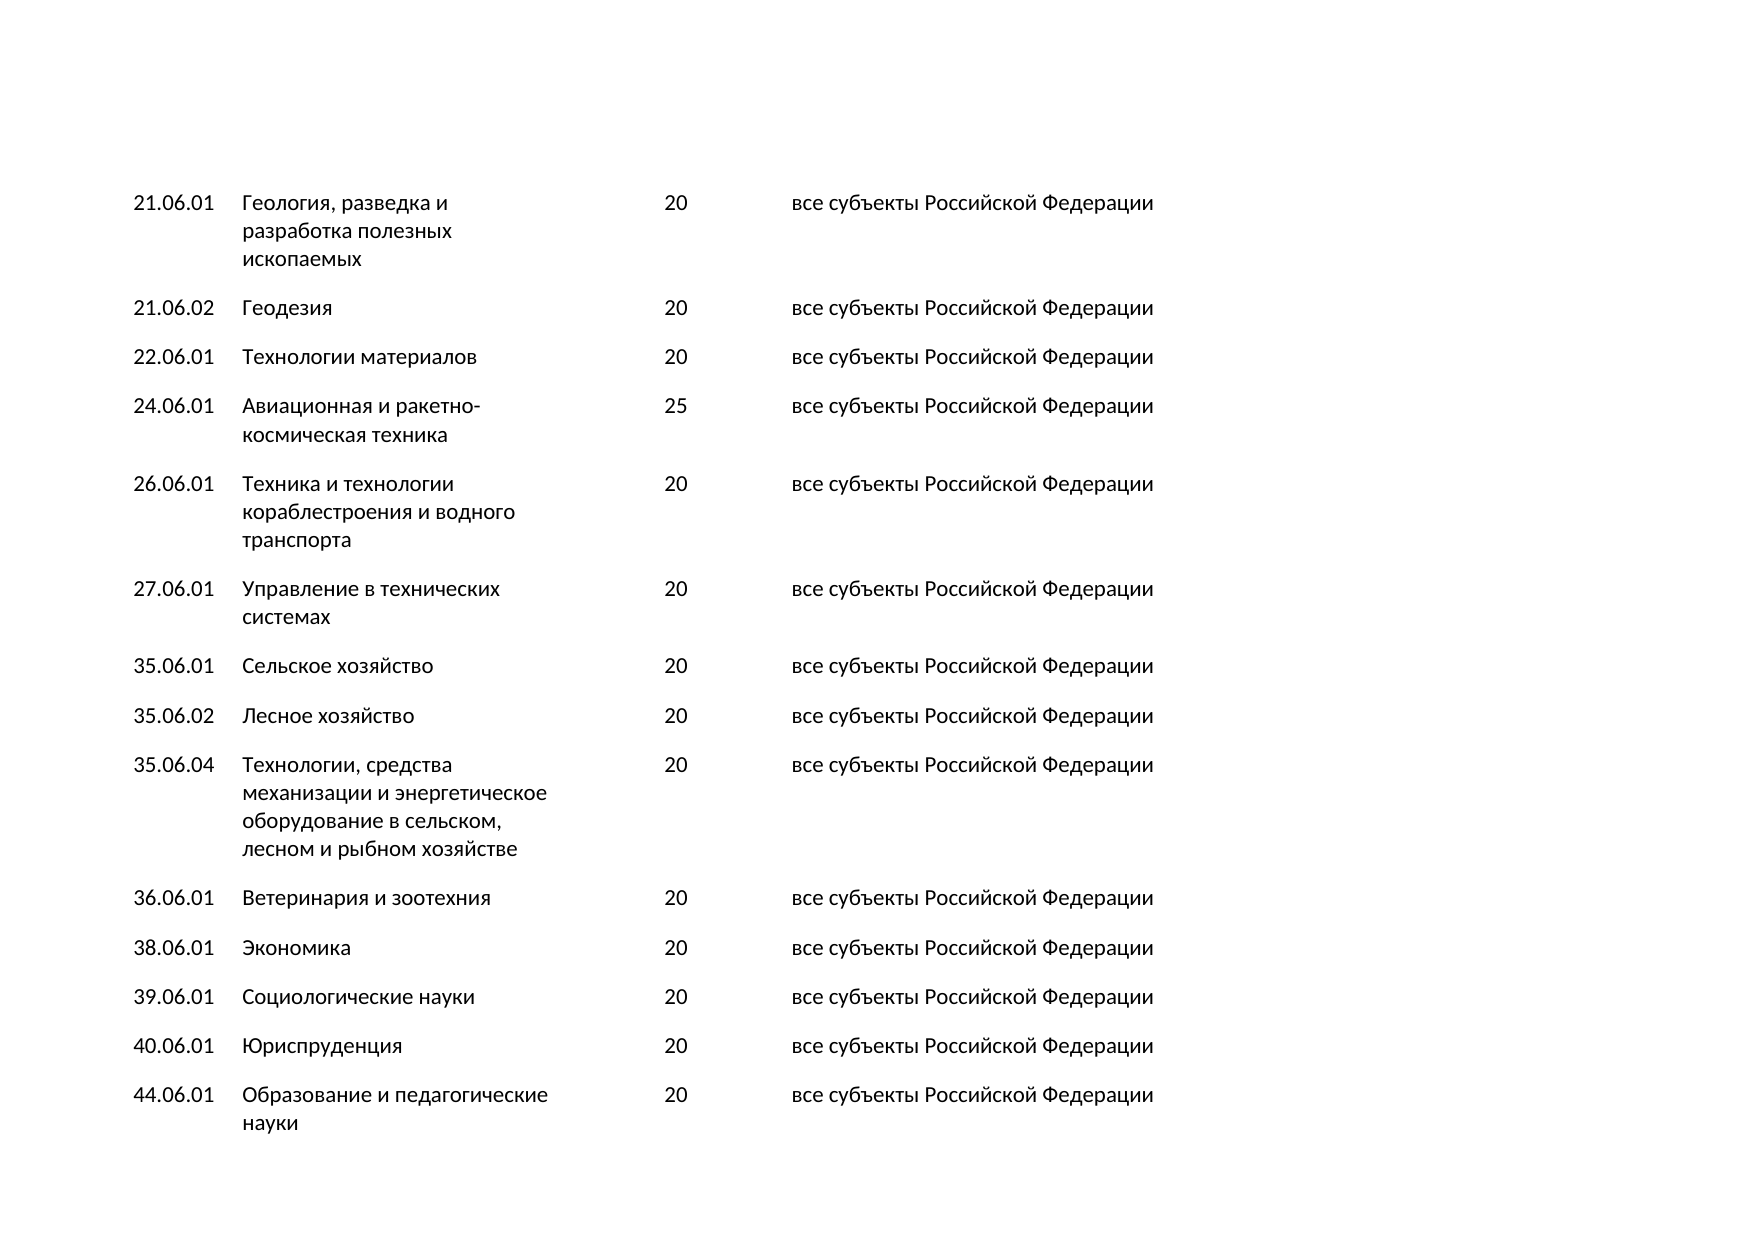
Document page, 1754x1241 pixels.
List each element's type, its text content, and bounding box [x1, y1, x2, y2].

table_cell 20 [566, 177, 785, 282]
table_cell Экономика [236, 922, 566, 971]
table_cell 39.06.01 [112, 971, 236, 1021]
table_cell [785, 177, 1216, 282]
table_cell 20 [566, 458, 785, 564]
table_cell 20 [566, 740, 785, 873]
table_cell Технологии материалов [236, 332, 566, 381]
table_cell Техника и технологии кораблестроения и водного транспорта [236, 458, 566, 564]
table_cell 24.06.01 [112, 381, 236, 458]
table_cell все субъекты Российской Федерации [785, 381, 1216, 458]
table_cell Геология, разведка и разработка полезных ископаемых [236, 177, 566, 282]
table_cell Сельское хозяйство [236, 641, 566, 690]
table_cell 20 [566, 283, 785, 332]
table_cell Геодезия [236, 283, 566, 332]
table_cell Авиационная и ракетно-космическая техника [236, 381, 566, 458]
table_cell 20 [566, 564, 785, 641]
table_cell 20 [566, 1070, 785, 1147]
table_cell 35.06.01 [112, 641, 236, 690]
table_cell все субъекты Российской Федерации [785, 740, 1216, 873]
table_cell 38.06.01 [112, 922, 236, 971]
table_cell 21.06.02 [112, 283, 236, 332]
table_cell 20 [566, 690, 785, 739]
table_cell все субъекты Российской Федерации [785, 922, 1216, 971]
table_cell 20 [566, 641, 785, 690]
table_cell все субъекты Российской Федерации [785, 1021, 1216, 1070]
table_cell все субъекты Российской Федерации [785, 458, 1216, 564]
table_cell 22.06.01 [112, 332, 236, 381]
table_cell все субъекты Российской Федерации [785, 564, 1216, 641]
table_cell Социологические науки [236, 971, 566, 1021]
table_cell 27.06.01 [112, 564, 236, 641]
table_cell все субъекты Российской Федерации [785, 332, 1216, 381]
table_cell 35.06.04 [112, 740, 236, 873]
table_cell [785, 1070, 1216, 1147]
table_cell все субъекты Российской Федерации [785, 641, 1216, 690]
table_cell 20 [566, 873, 785, 922]
table_cell 20 [566, 922, 785, 971]
table_cell 25 [566, 381, 785, 458]
table_cell Управление в технических системах [236, 564, 566, 641]
table_cell все субъекты Российской Федерации [785, 971, 1216, 1021]
table_cell все субъекты Российской Федерации [785, 283, 1216, 332]
table_cell все субъекты Российской Федерации [785, 873, 1216, 922]
table_cell 36.06.01 [112, 873, 236, 922]
table_cell 35.06.02 [112, 690, 236, 739]
table_cell Ветеринария и зоотехния [236, 873, 566, 922]
table_cell все субъекты Российской Федерации [785, 690, 1216, 739]
table_cell Лесное хозяйство [236, 690, 566, 739]
table_cell Юриспруденция [236, 1021, 566, 1070]
table_cell 40.06.01 [112, 1021, 236, 1070]
table_cell Образование и педагогические науки [236, 1070, 566, 1147]
table_cell Технологии, средства механизации и энергетическое оборудование в сельском, лесном и рыбном хозяйстве [236, 740, 566, 873]
table_cell 20 [566, 332, 785, 381]
table_cell 20 [566, 971, 785, 1021]
table_cell 20 [566, 1021, 785, 1070]
table_cell 26.06.01 [112, 458, 236, 564]
table_cell 21.06.01 [112, 177, 236, 282]
table_cell 44.06.01 [112, 1070, 236, 1147]
